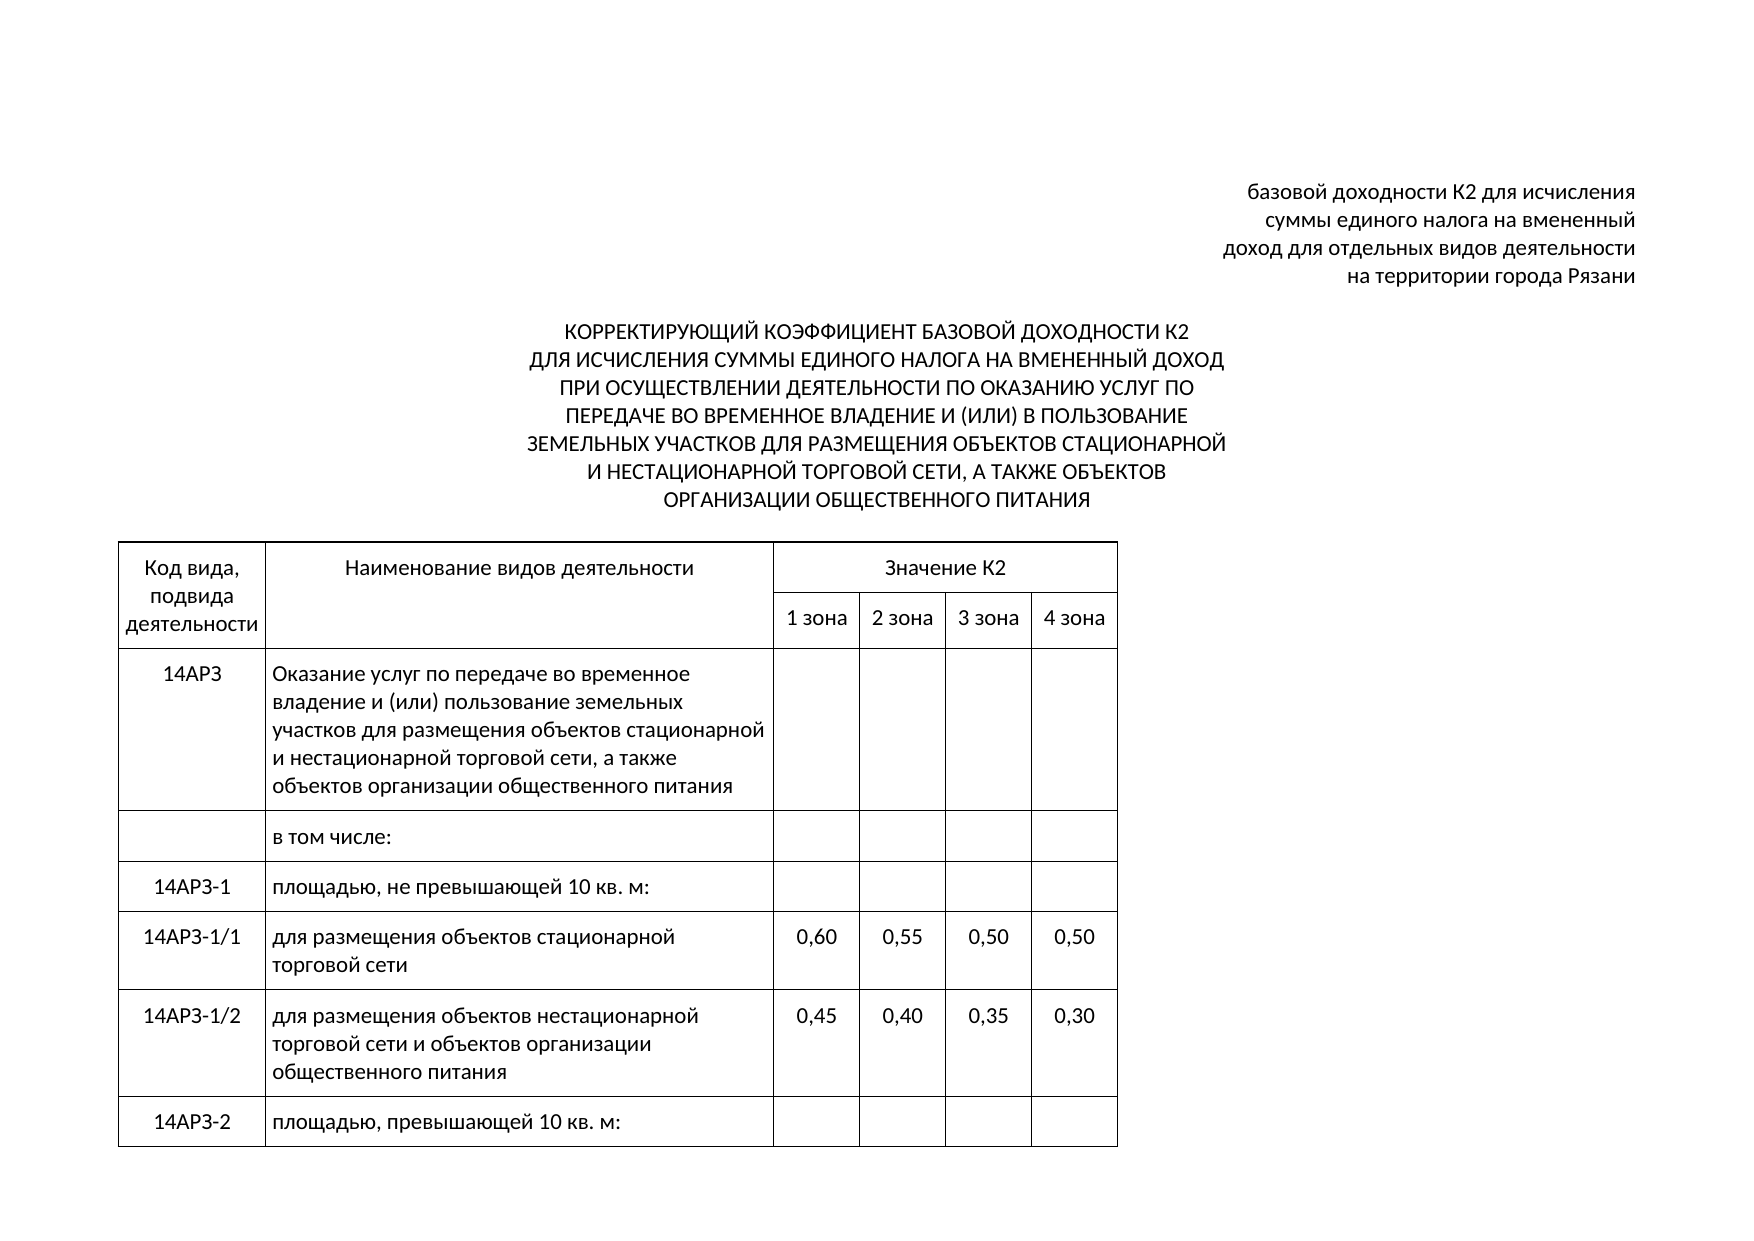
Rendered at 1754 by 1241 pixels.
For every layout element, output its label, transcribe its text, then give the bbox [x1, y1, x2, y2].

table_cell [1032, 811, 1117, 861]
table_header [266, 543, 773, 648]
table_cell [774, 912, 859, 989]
text ДЛЯ ИСЧИСЛЕНИЯ СУММЫ ЕДИНОГО НАЛОГА НА ВМЕНЕННЫЙ ДОХОД [118, 345, 1636, 373]
text ПЕРЕДАЧЕ ВО ВРЕМЕННОЕ ВЛАДЕНИЕ И (ИЛИ) В ПОЛЬЗОВАНИЕ [118, 401, 1636, 429]
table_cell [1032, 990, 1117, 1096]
text ОРГАНИЗАЦИИ ОБЩЕСТВЕННОГО ПИТАНИЯ [118, 485, 1636, 513]
text доход для отдельных видов деятельности [118, 233, 1636, 261]
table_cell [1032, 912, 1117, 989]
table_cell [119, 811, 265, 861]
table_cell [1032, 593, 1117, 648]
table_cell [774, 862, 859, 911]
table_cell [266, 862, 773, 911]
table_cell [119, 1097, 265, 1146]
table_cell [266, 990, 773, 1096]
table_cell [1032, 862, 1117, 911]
text ЗЕМЕЛЬНЫХ УЧАСТКОВ ДЛЯ РАЗМЕЩЕНИЯ ОБЪЕКТОВ СТАЦИОНАРНОЙ [118, 429, 1636, 457]
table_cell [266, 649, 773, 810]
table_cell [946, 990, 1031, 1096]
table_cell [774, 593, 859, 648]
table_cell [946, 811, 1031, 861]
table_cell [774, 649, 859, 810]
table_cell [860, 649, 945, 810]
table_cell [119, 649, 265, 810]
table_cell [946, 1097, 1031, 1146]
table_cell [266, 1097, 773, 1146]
text суммы единого налога на вмененный [118, 205, 1636, 233]
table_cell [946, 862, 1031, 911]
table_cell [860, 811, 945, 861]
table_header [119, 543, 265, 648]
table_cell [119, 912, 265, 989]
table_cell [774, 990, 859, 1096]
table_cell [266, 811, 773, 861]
text базовой доходности К2 для исчисления [118, 177, 1636, 205]
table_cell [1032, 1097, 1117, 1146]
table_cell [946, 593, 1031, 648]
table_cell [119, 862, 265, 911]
text ПРИ ОСУЩЕСТВЛЕНИИ ДЕЯТЕЛЬНОСТИ ПО ОКАЗАНИЮ УСЛУГ ПО [118, 373, 1636, 401]
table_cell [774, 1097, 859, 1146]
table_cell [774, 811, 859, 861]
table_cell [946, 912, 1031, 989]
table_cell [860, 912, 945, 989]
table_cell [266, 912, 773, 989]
text на территории города Рязани [118, 261, 1636, 289]
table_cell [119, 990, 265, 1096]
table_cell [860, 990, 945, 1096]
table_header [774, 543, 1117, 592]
text И НЕСТАЦИОНАРНОЙ ТОРГОВОЙ СЕТИ, А ТАКЖЕ ОБЪЕКТОВ [118, 457, 1636, 485]
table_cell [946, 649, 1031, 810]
text КОРРЕКТИРУЮЩИЙ КОЭФФИЦИЕНТ БАЗОВОЙ ДОХОДНОСТИ К2 [118, 317, 1636, 345]
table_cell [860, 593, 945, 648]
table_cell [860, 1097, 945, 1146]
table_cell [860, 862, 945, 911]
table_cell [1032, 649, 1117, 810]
